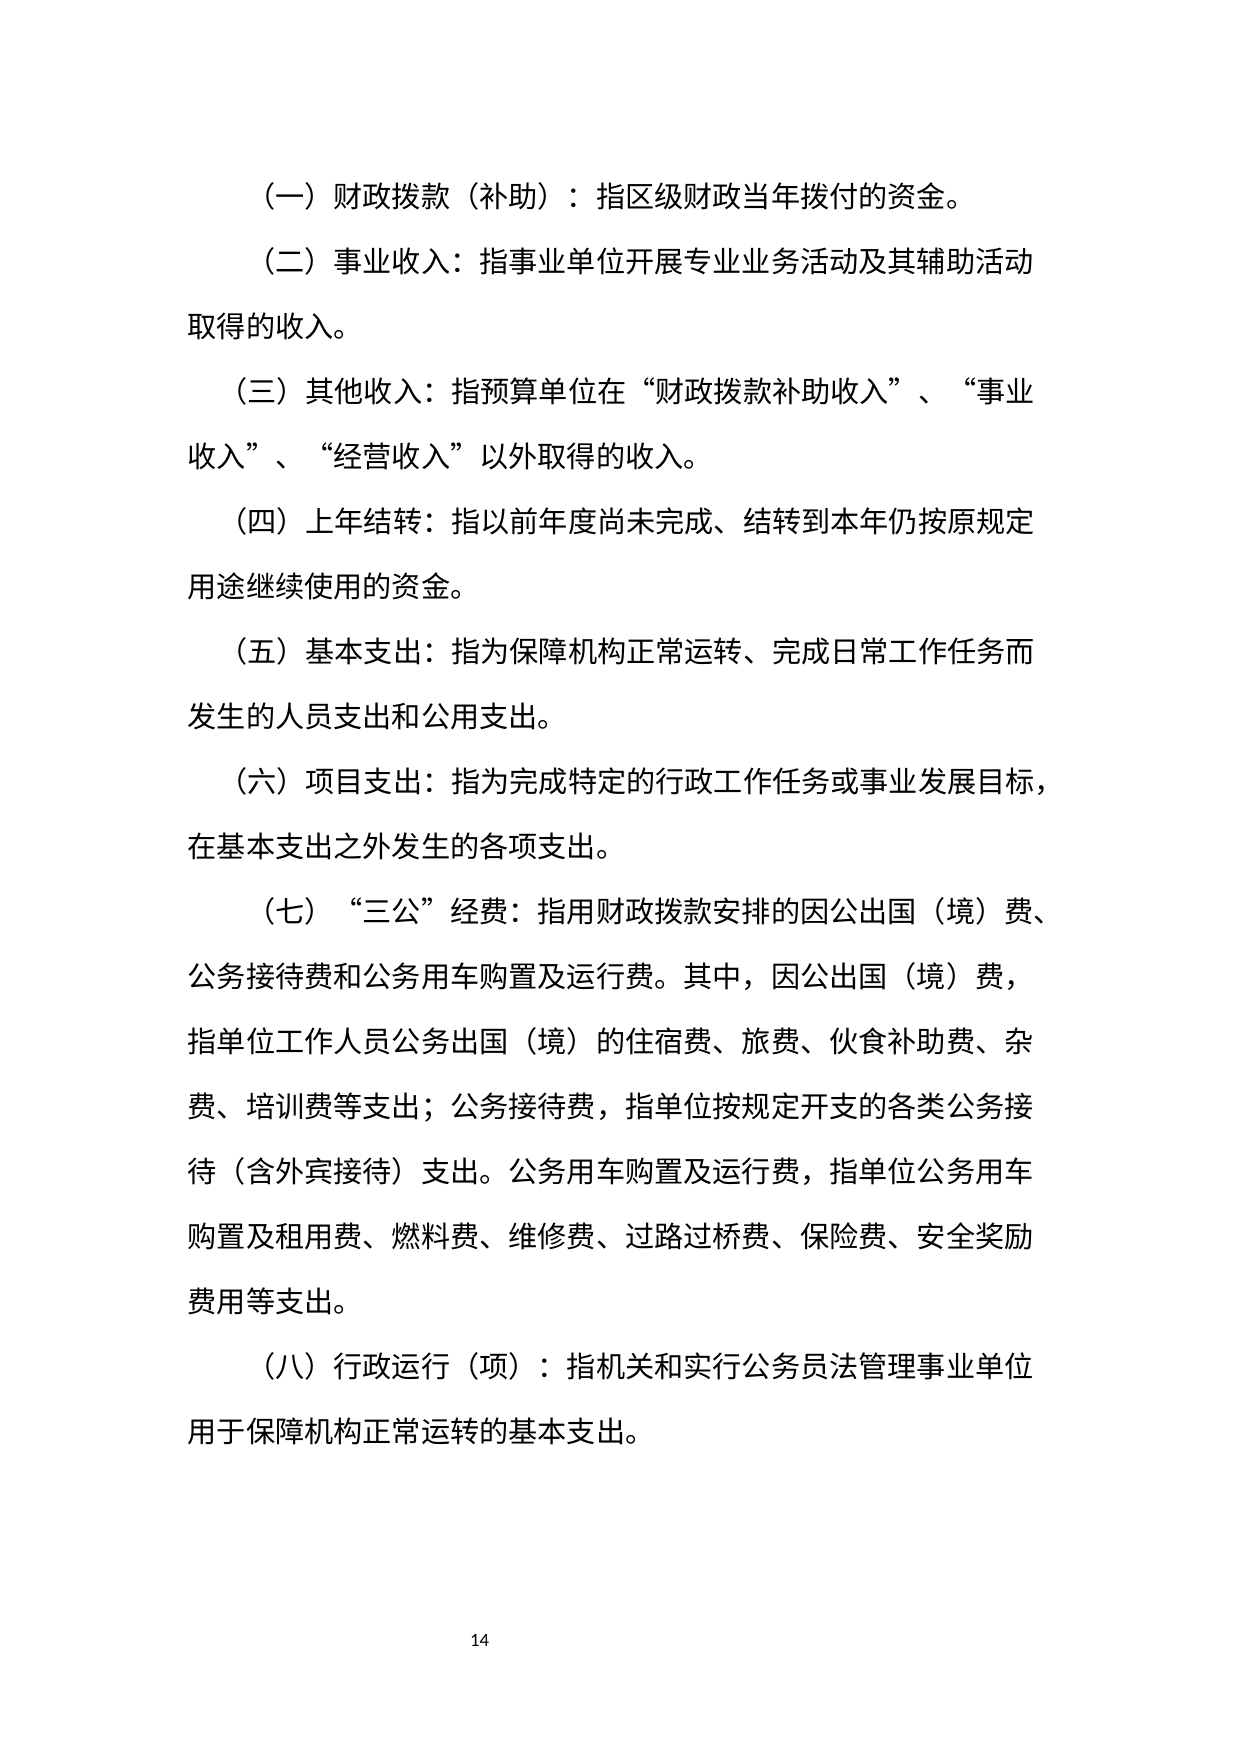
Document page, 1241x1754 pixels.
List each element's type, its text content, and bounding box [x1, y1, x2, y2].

text （二）事业收入：指事业单位开展专业业务活动及其辅助活动取得的收入。 （三）其他收入：指预算单位在“财政拨款补助收入”、“事业收入”、“经营收入”以外取得的收入。 （四）上年结转：指以前年度尚未完成、结转到本年仍按原规定用途继续使用的资金。 （五）基本支出：指为保障机构正常运转、完成日常工作任务而发生的人员支出和公用支出。 （六）项目支出：指为完成特定的行政工作任务或事业发展目标，在基本支出之外发生的各项支出。 [187, 227, 1053, 877]
text （七）“三公”经费：指用财政拨款安排的因公出国（境）费、公务接待费和公务用车购置及运行费。其中，因公出国（境）费，指单位工作人员公务出国（境）的住宿费、旅费、伙食补助费、杂费、培训费等支出；公务接待费，指单位按规定开支的各类公务接待（含外宾接待）支出。公务用车购置及运行费，指单位公务用车购置及租用费、燃料费、维修费、过路过桥费、保险费、安全奖励费用等支出。 [187, 877, 1053, 1332]
text （一）财政拨款（补助）：指区级财政当年拨付的资金。 [187, 162, 1053, 227]
text （八）行政运行（项）：指机关和实行公务员法管理事业单位用于保障机构正常运转的基本支出。 [187, 1332, 1053, 1462]
